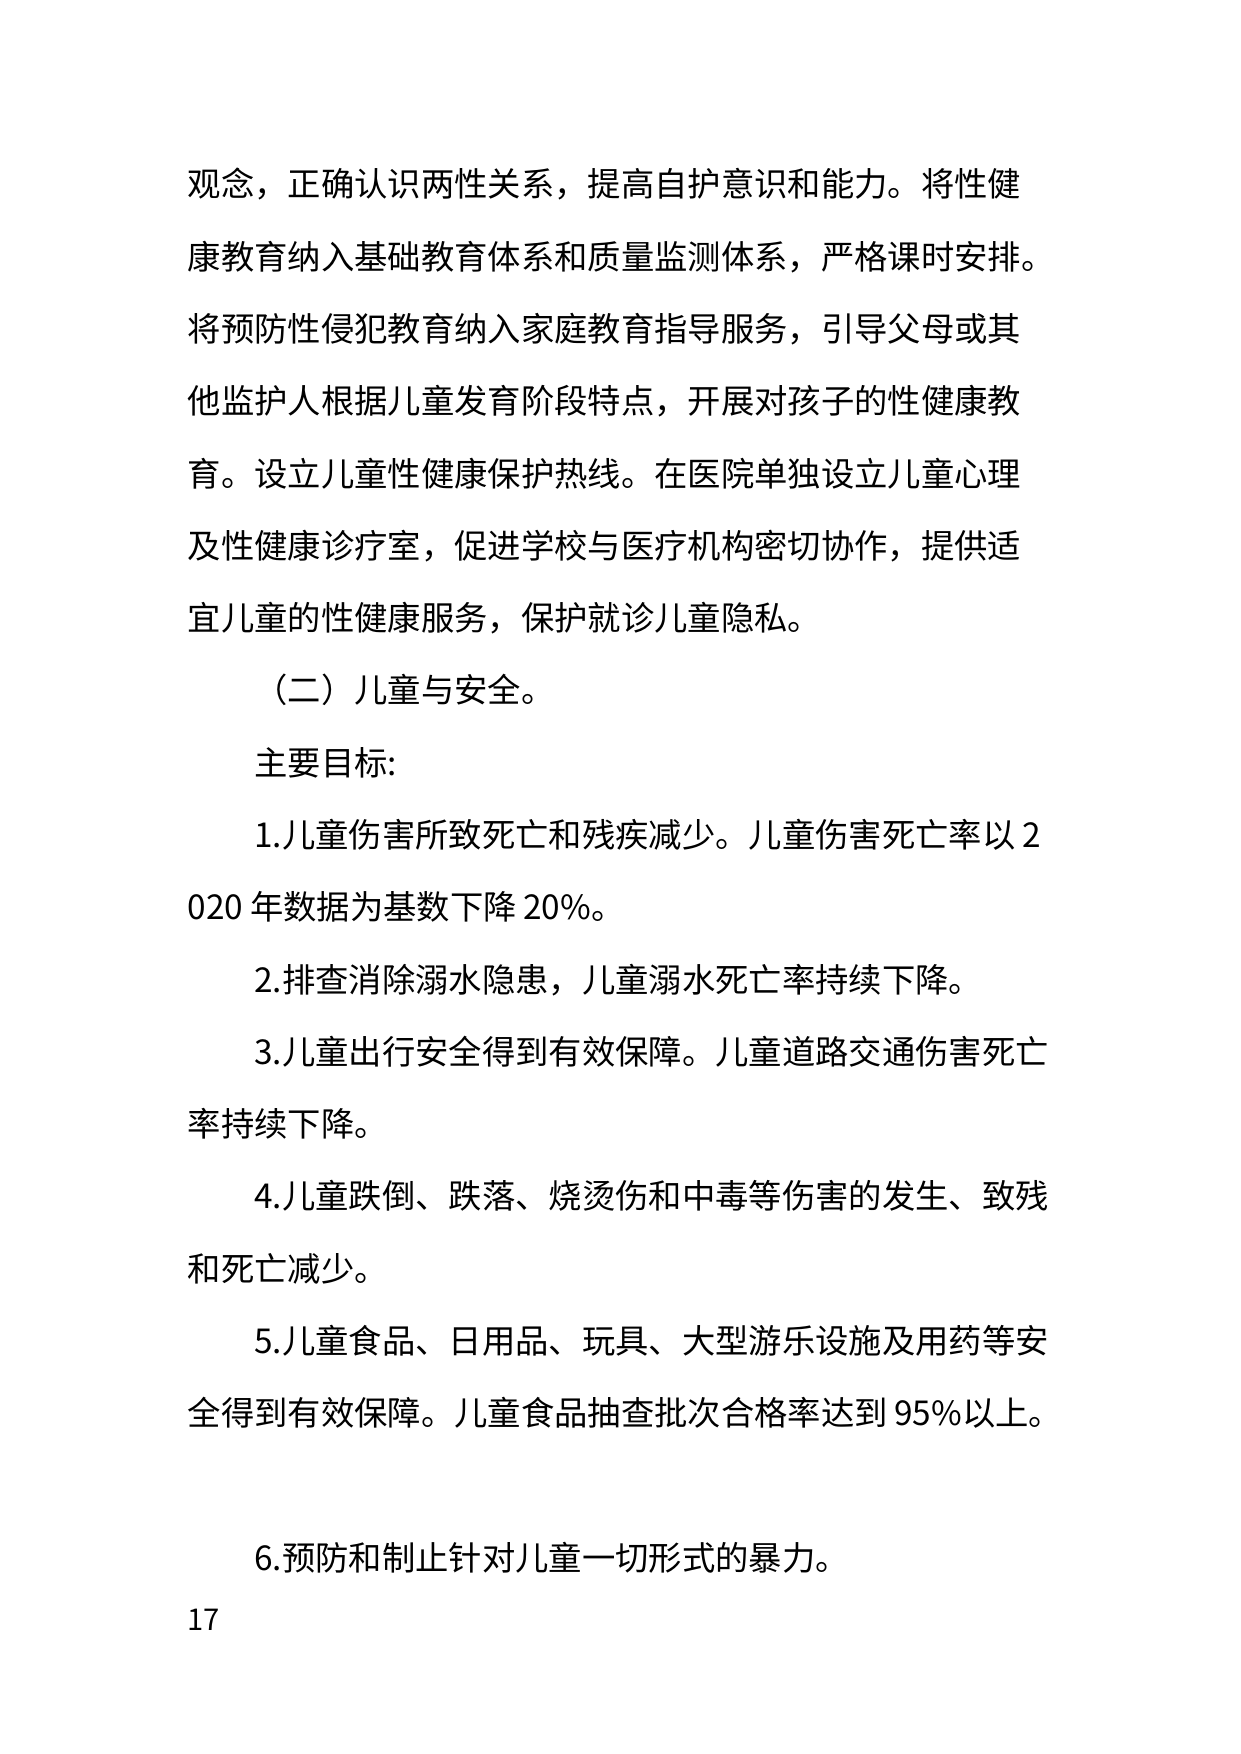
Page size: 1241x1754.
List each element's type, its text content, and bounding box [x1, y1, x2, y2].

text 1.儿童伤害所致死亡和残疾减少。儿童伤害死亡率以2020年数据为基数下降20%。 [187, 809, 1053, 929]
text 5.儿童食品、日用品、玩具、大型游乐设施及用药等安全得到有效保障。儿童食品抽查批次合格率达到95%以上。 [187, 1315, 1053, 1508]
text 主要目标: [187, 736, 1053, 785]
text 2.排查消除溺水隐患，儿童溺水死亡率持续下降。 [187, 953, 1053, 1002]
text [187, 158, 1053, 640]
text 6.预防和制止针对儿童一切形式的暴力。 [187, 1532, 1053, 1580]
text 3.儿童出行安全得到有效保障。儿童道路交通伤害死亡率持续下降。 [187, 1026, 1053, 1146]
text （二）儿童与安全。 [187, 664, 1053, 712]
text 4.儿童跌倒、跌落、烧烫伤和中毒等伤害的发生、致残和死亡减少。 [187, 1170, 1053, 1291]
